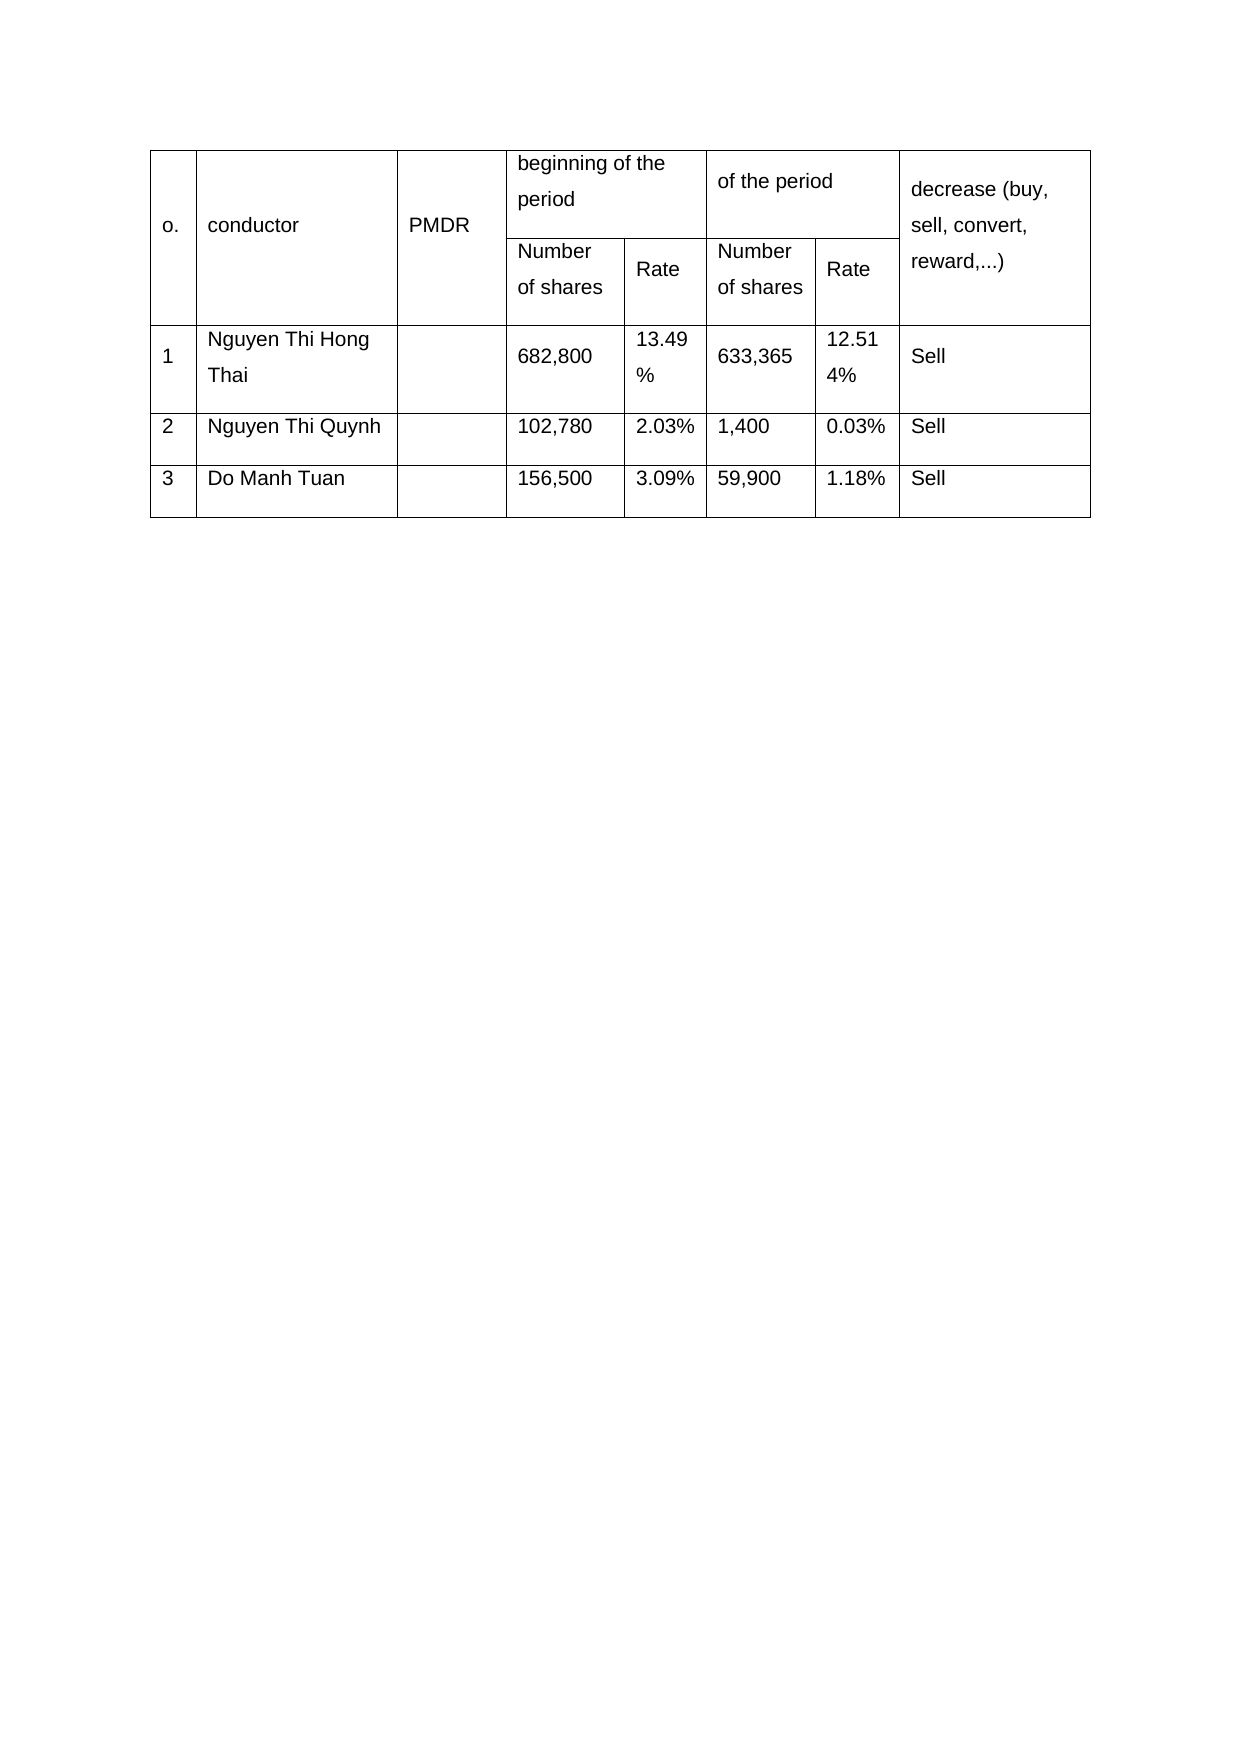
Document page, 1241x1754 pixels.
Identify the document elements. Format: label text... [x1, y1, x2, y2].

table_cell Nguyen Thi Quynh [197, 414, 397, 465]
table_cell Nguyen Thi Hong Thai [197, 326, 397, 413]
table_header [197, 151, 397, 325]
table_cell 13.49% [625, 326, 706, 413]
table_cell 0.03% [816, 414, 899, 465]
table_cell 59,900 [707, 466, 815, 517]
table_cell Sell [900, 414, 1090, 465]
table_cell 2.03% [625, 414, 706, 465]
table_cell 2 [151, 414, 196, 465]
table_cell [398, 466, 506, 517]
table_cell Sell [900, 326, 1090, 413]
table_cell 102,780 [507, 414, 624, 465]
table_cell Number of shares [507, 239, 624, 325]
table_header No. [151, 151, 196, 325]
table_cell Number of shares [707, 239, 815, 325]
table_cell Rate [816, 239, 899, 325]
table_cell 3.09% [625, 466, 706, 517]
table_cell [398, 326, 506, 413]
table_cell 633,365 [707, 326, 815, 413]
table_cell 1.18% [816, 466, 899, 517]
table_cell 12.514% [816, 326, 899, 413]
table_header Relations with PMDR [398, 151, 506, 325]
table_cell [398, 414, 506, 465]
table_cell 156,500 [507, 466, 624, 517]
table_cell Rate [625, 239, 706, 325]
table_cell 1 [151, 326, 196, 413]
table_cell 682,800 [507, 326, 624, 413]
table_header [507, 151, 706, 238]
table_cell 3 [151, 466, 196, 517]
table_cell 1,400 [707, 414, 815, 465]
table_cell Do Manh Tuan [197, 466, 397, 517]
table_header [707, 151, 899, 238]
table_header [900, 151, 1090, 325]
table_cell Sell [900, 466, 1090, 517]
